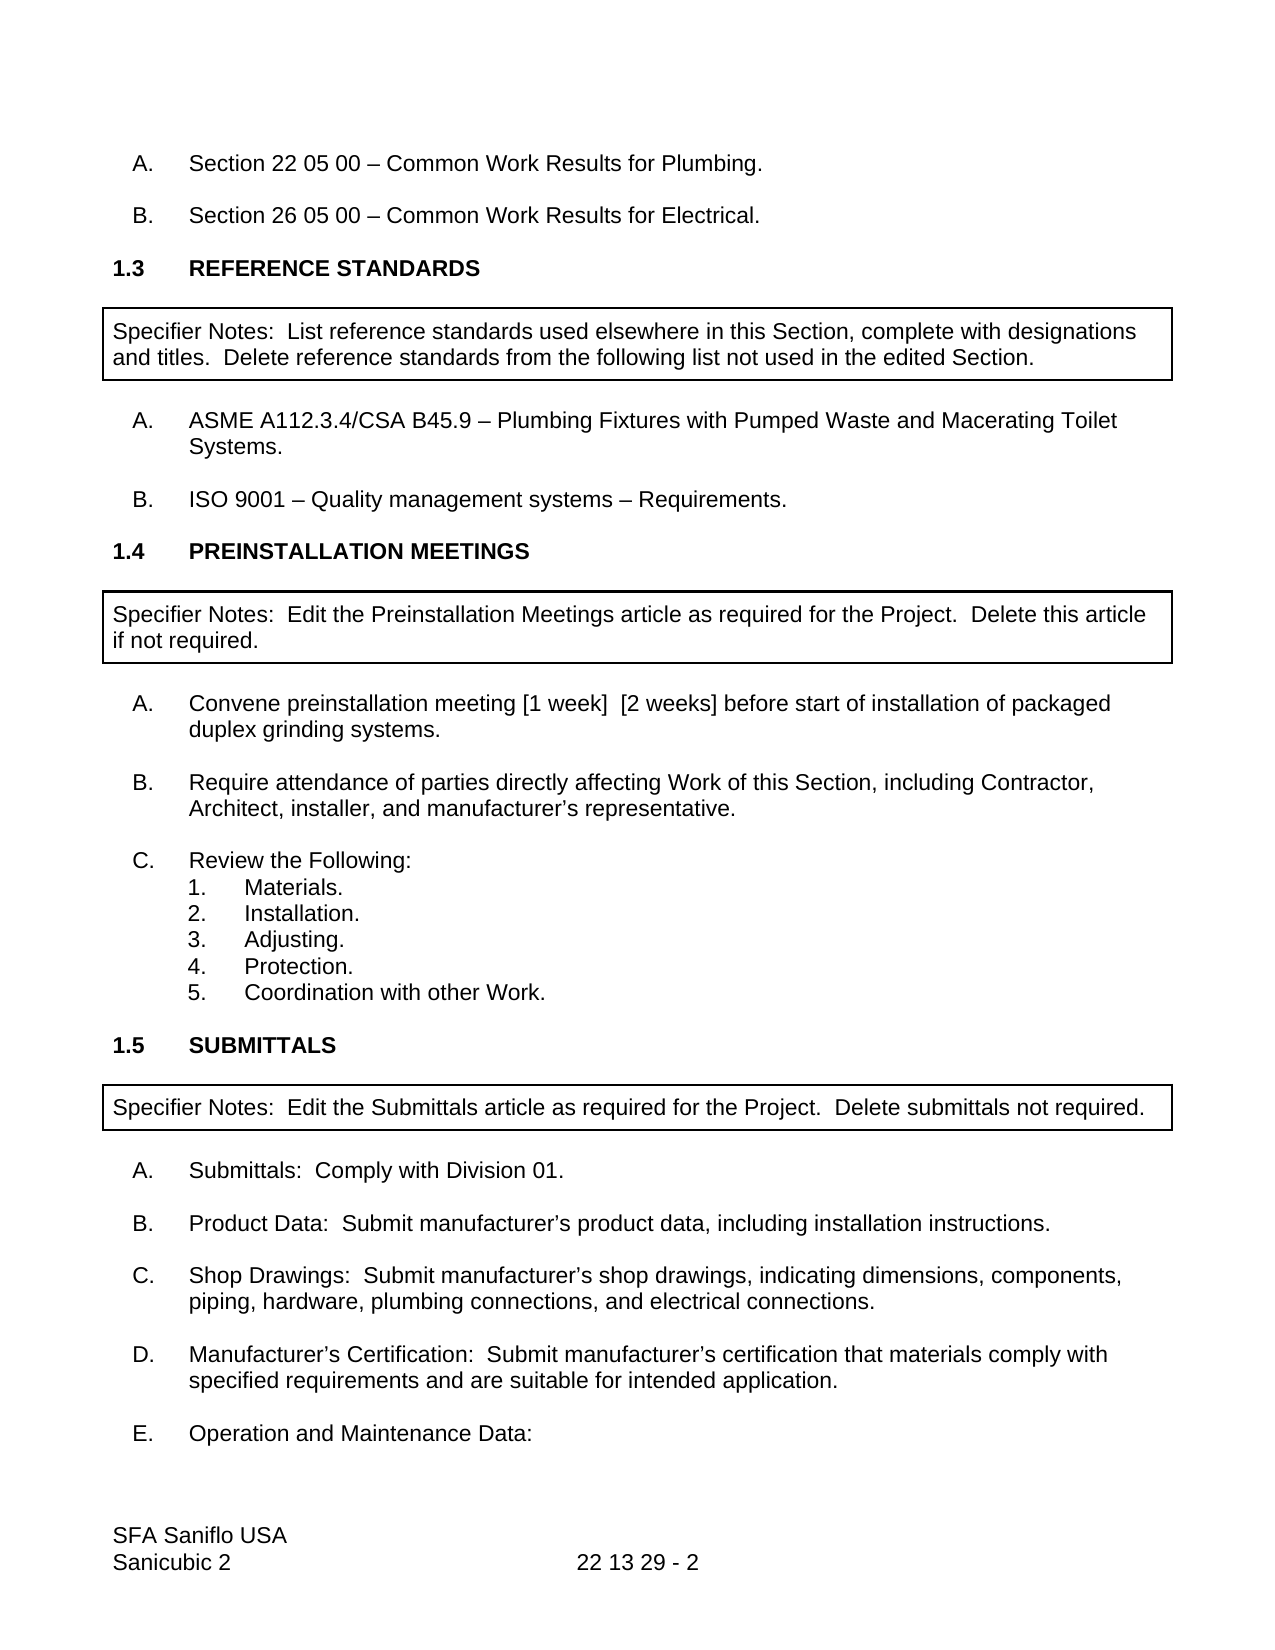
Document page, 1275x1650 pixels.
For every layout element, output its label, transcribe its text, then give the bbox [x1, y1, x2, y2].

subtitle Manufacturer’s Certification: Submit manufacturer’s certification that materials comply with specified requirements and are suitable for intended application. [132, 1341, 1162, 1393]
text Specifier Notes: Edit the Submittals article as required for the Project. Delete submittals not required. [104, 1086, 1171, 1129]
subtitle Review the Following: [132, 847, 1162, 874]
subtitle Operation and Maintenance Data: [132, 1419, 1162, 1446]
subtitle Require attendance of parties directly affecting Work of this Section, including Contractor, Architect, installer, and manufacturer’s representative. [132, 769, 1162, 821]
text Specifier Notes: List reference standards used elsewhere in this Section, complete with designations and titles. Delete reference standards from the following list not used in the edited Section. [104, 309, 1171, 379]
subtitle Submittals: Comply with Division 01. [132, 1157, 1162, 1183]
subtitle Section 22 05 00 – Common Work Results for Plumbing. [132, 150, 1162, 176]
subtitle Protection. [187, 953, 1162, 979]
subtitle REFERENCE STANDARDS [112, 255, 1162, 281]
subtitle Materials. [187, 874, 1162, 900]
subtitle PREINSTALLATION MEETINGS [112, 538, 1162, 564]
subtitle Adjusting. [187, 926, 1162, 953]
subtitle SUBMITTALS [112, 1032, 1162, 1058]
subtitle Section 26 05 00 – Common Work Results for Electrical. [132, 202, 1162, 229]
subtitle Convene preinstallation meeting [1 week] [2 weeks] before start of installation of packaged duplex grinding systems. [132, 690, 1162, 743]
subtitle Coordination with other Work. [187, 979, 1162, 1006]
subtitle ISO 9001 – Quality management systems – Requirements. [132, 486, 1162, 512]
subtitle Product Data: Submit manufacturer’s product data, including installation instructions. [132, 1209, 1162, 1236]
text Specifier Notes: Edit the Preinstallation Meetings article as required for the Project. Delete this article if not required. [104, 593, 1171, 662]
subtitle Shop Drawings: Submit manufacturer’s shop drawings, indicating dimensions, components, piping, hardware, plumbing connections, and electrical connections. [132, 1262, 1162, 1315]
subtitle ASME A112.3.4/CSA B45.9 – Plumbing Fixtures with Pumped Waste and Macerating Toilet Systems. [132, 407, 1162, 459]
subtitle Installation. [187, 900, 1162, 926]
